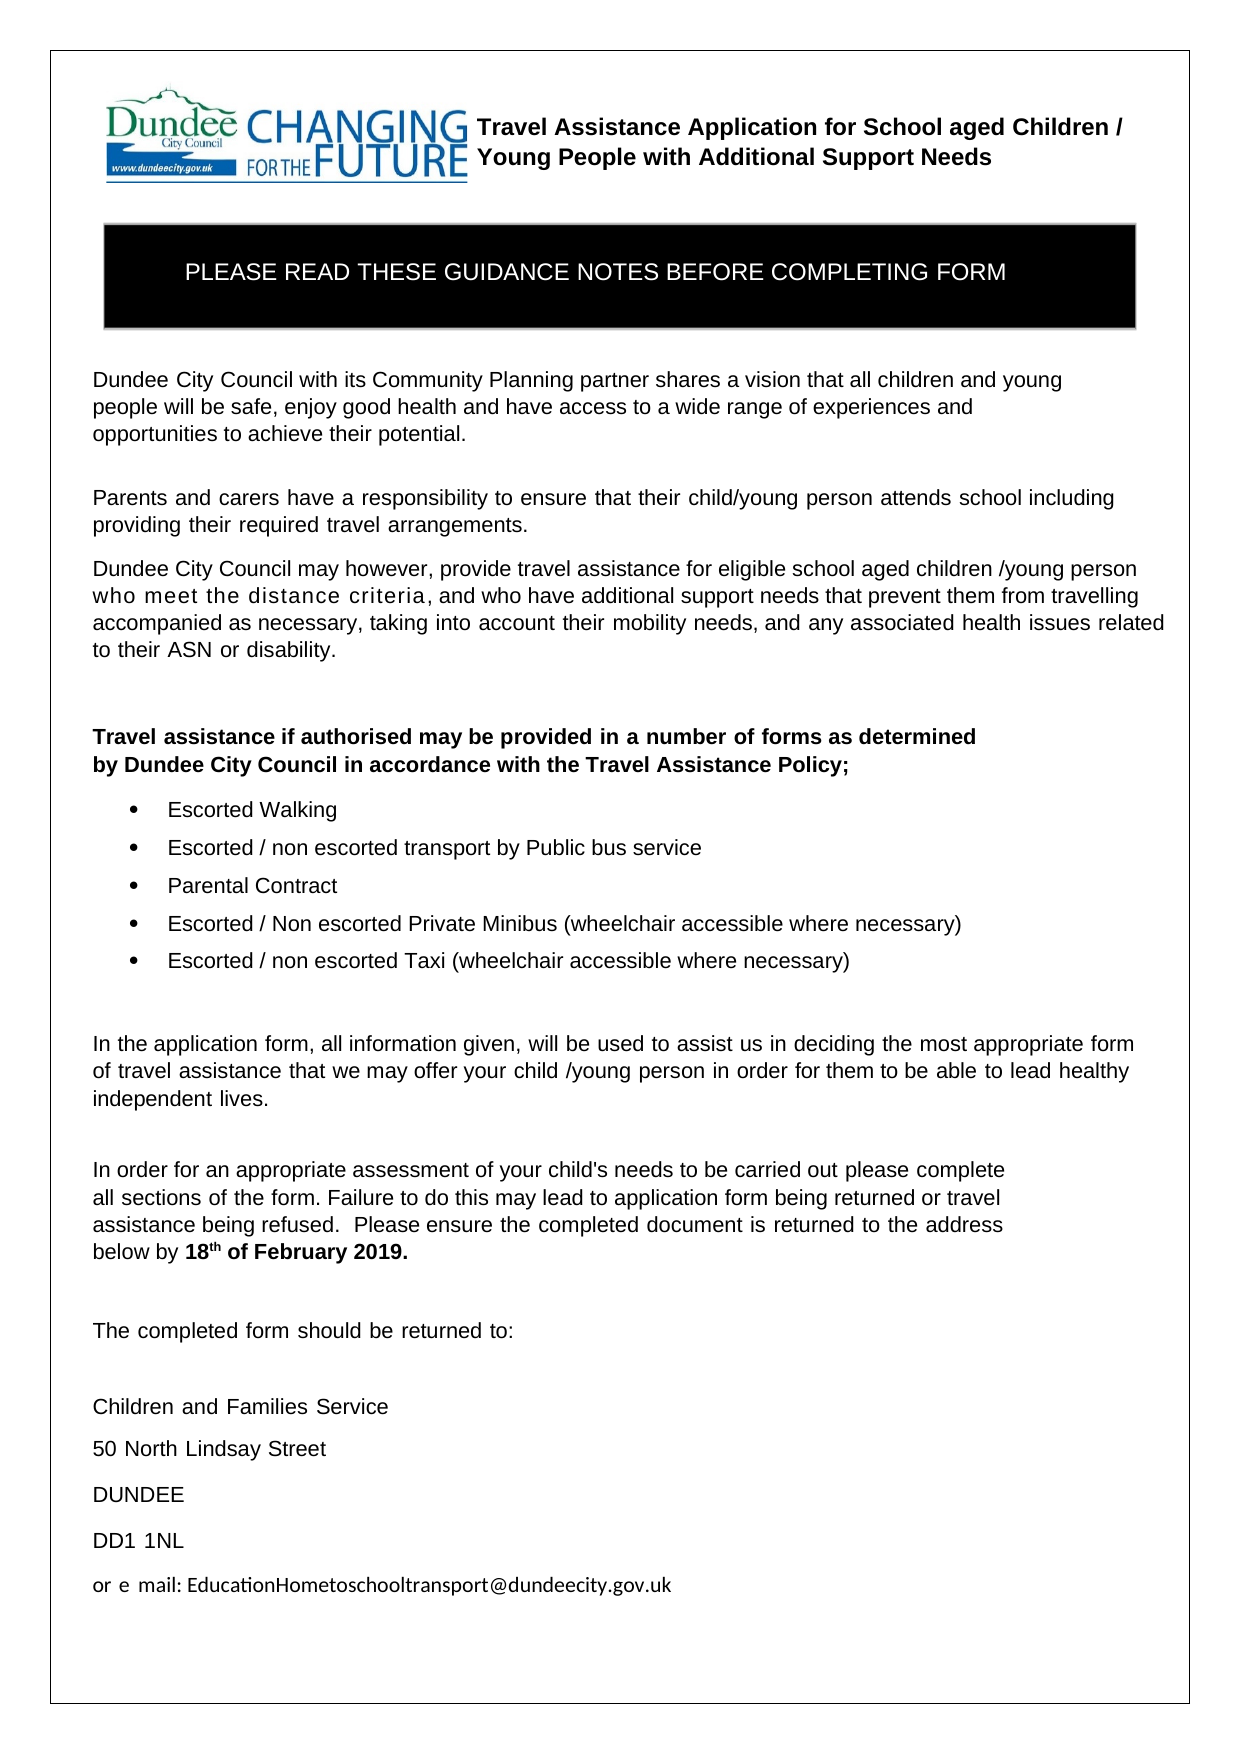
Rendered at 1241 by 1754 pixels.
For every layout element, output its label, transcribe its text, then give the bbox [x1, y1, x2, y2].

picture [106, 81, 468, 183]
text Children and Families Service [92, 1359, 684, 1419]
text PLEASE READ THESE GUIDANCE NOTES BEFORE COMPLETING FORM [184, 258, 1165, 286]
text DD1 1NL [92, 1528, 1165, 1553]
list Parental Contract [130, 873, 1002, 898]
text Travel Assistance Application for School aged Children / Young People with Additional Support Needs [477, 113, 1134, 171]
subtitle In the application form, all information given, will be used to assist us in deciding the most appropriate form of travel assistance that we may offer your child /young person in order for them to be able to lead healthy independent lives. [92, 1031, 1136, 1111]
text In order for an appropriate assessment of your child's needs to be carried out please complete all sections of the form. Failure to do this may lead to application form being returned or travel assistance being refused. Please ensure the completed document is returned to the address below by 18th of February 2019. [92, 1157, 1015, 1264]
text Parents and carers have a responsibility to ensure that their child/young person attends school including providing their required travel arrangements. [92, 484, 1165, 538]
text Dundee City Council may however, provide travel assistance for eligible school aged children /young person who meet the distance criteria, and who have additional support needs that prevent them from travelling accompanied as necessary, taking into account their mobility needs, and any associated health issues related to their ASN or disability. [92, 555, 1165, 663]
text Travel assistance if authorised may be provided in a number of forms as determined by Dundee City Council in accordance with the Travel Assistance Policy; [92, 723, 1002, 777]
list Escorted / non escorted transport by Public bus service [130, 835, 1002, 860]
list Escorted / Non escorted Private Minibus (wheelchair accessible where necessary) [130, 911, 1002, 936]
text or e mail: EducationHometoschooltransport@dundeecity.gov.uk [92, 1572, 1165, 1598]
text 50 North Lindsay Street [92, 1435, 507, 1461]
list Escorted Walking [130, 797, 1002, 822]
subtitle Dundee City Council with its Community Planning partner shares a vision that all children and young people will be safe, enjoy good health and have access to a wide range of experiences and opportunities to achieve their potential. [92, 367, 1092, 447]
text The completed form should be returned to: [92, 1283, 684, 1343]
list Escorted / non escorted Taxi (wheelchair accessible where necessary) [130, 948, 1002, 973]
text DUNDEE [92, 1482, 507, 1507]
